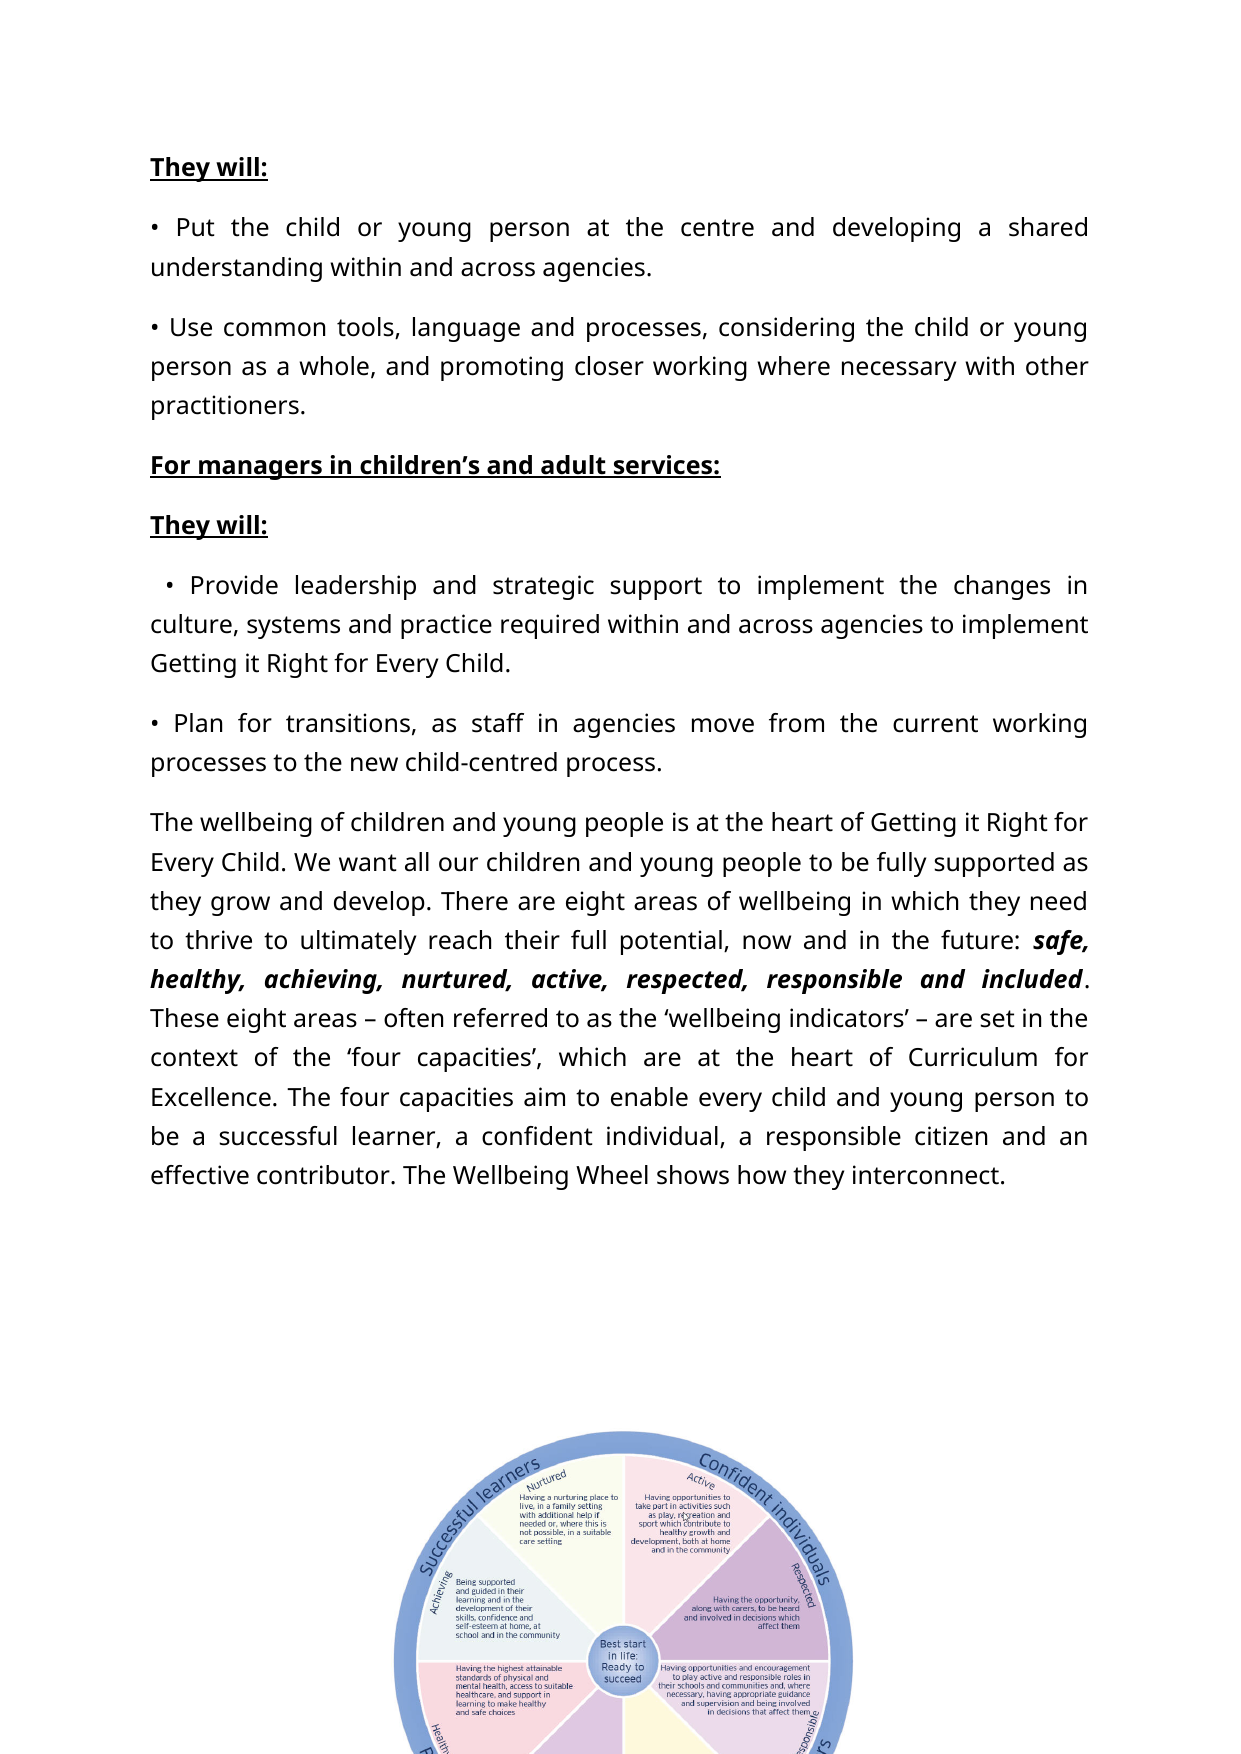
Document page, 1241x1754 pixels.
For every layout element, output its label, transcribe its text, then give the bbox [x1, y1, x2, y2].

text • Use common tools, language and processes, considering the child or young person as a whole, and promoting closer working where necessary with other practitioners. [150, 309, 1090, 422]
text For managers in children’s and adult services: [150, 447, 1090, 482]
text • Provide leadership and strategic support to implement the changes in culture, systems and practice required within and across agencies to implement Getting it Right for Every Child. [150, 567, 1090, 680]
text • Plan for transitions, as staff in agencies move from the current working processes to the new child-centred process. [150, 706, 1090, 779]
text • Put the child or young person at the centre and developing a shared understanding within and across agencies. [150, 210, 1090, 283]
picture [390, 1428, 855, 1754]
text They will: [150, 507, 1090, 542]
text They will: [150, 150, 1090, 184]
text The wellbeing of children and young people is at the heart of Getting it Right for Every Child. We want all our children and young people to be fully supported as they grow and develop. There are eight areas of wellbeing in which they need to thrive to ultimately reach their full potential, now and in the future: safe, healthy, achieving, nurtured, active, respected, responsible and included. These eight areas – often referred to as the ‘wellbeing indicators’ – are set in the context of the ‘four capacities’, which are at the heart of Curriculum for Excellence. The four capacities aim to enable every child and young person to be a successful learner, a confident individual, a responsible citizen and an effective contributor. The Wellbeing Wheel shows how they interconnect. [150, 805, 1090, 1192]
